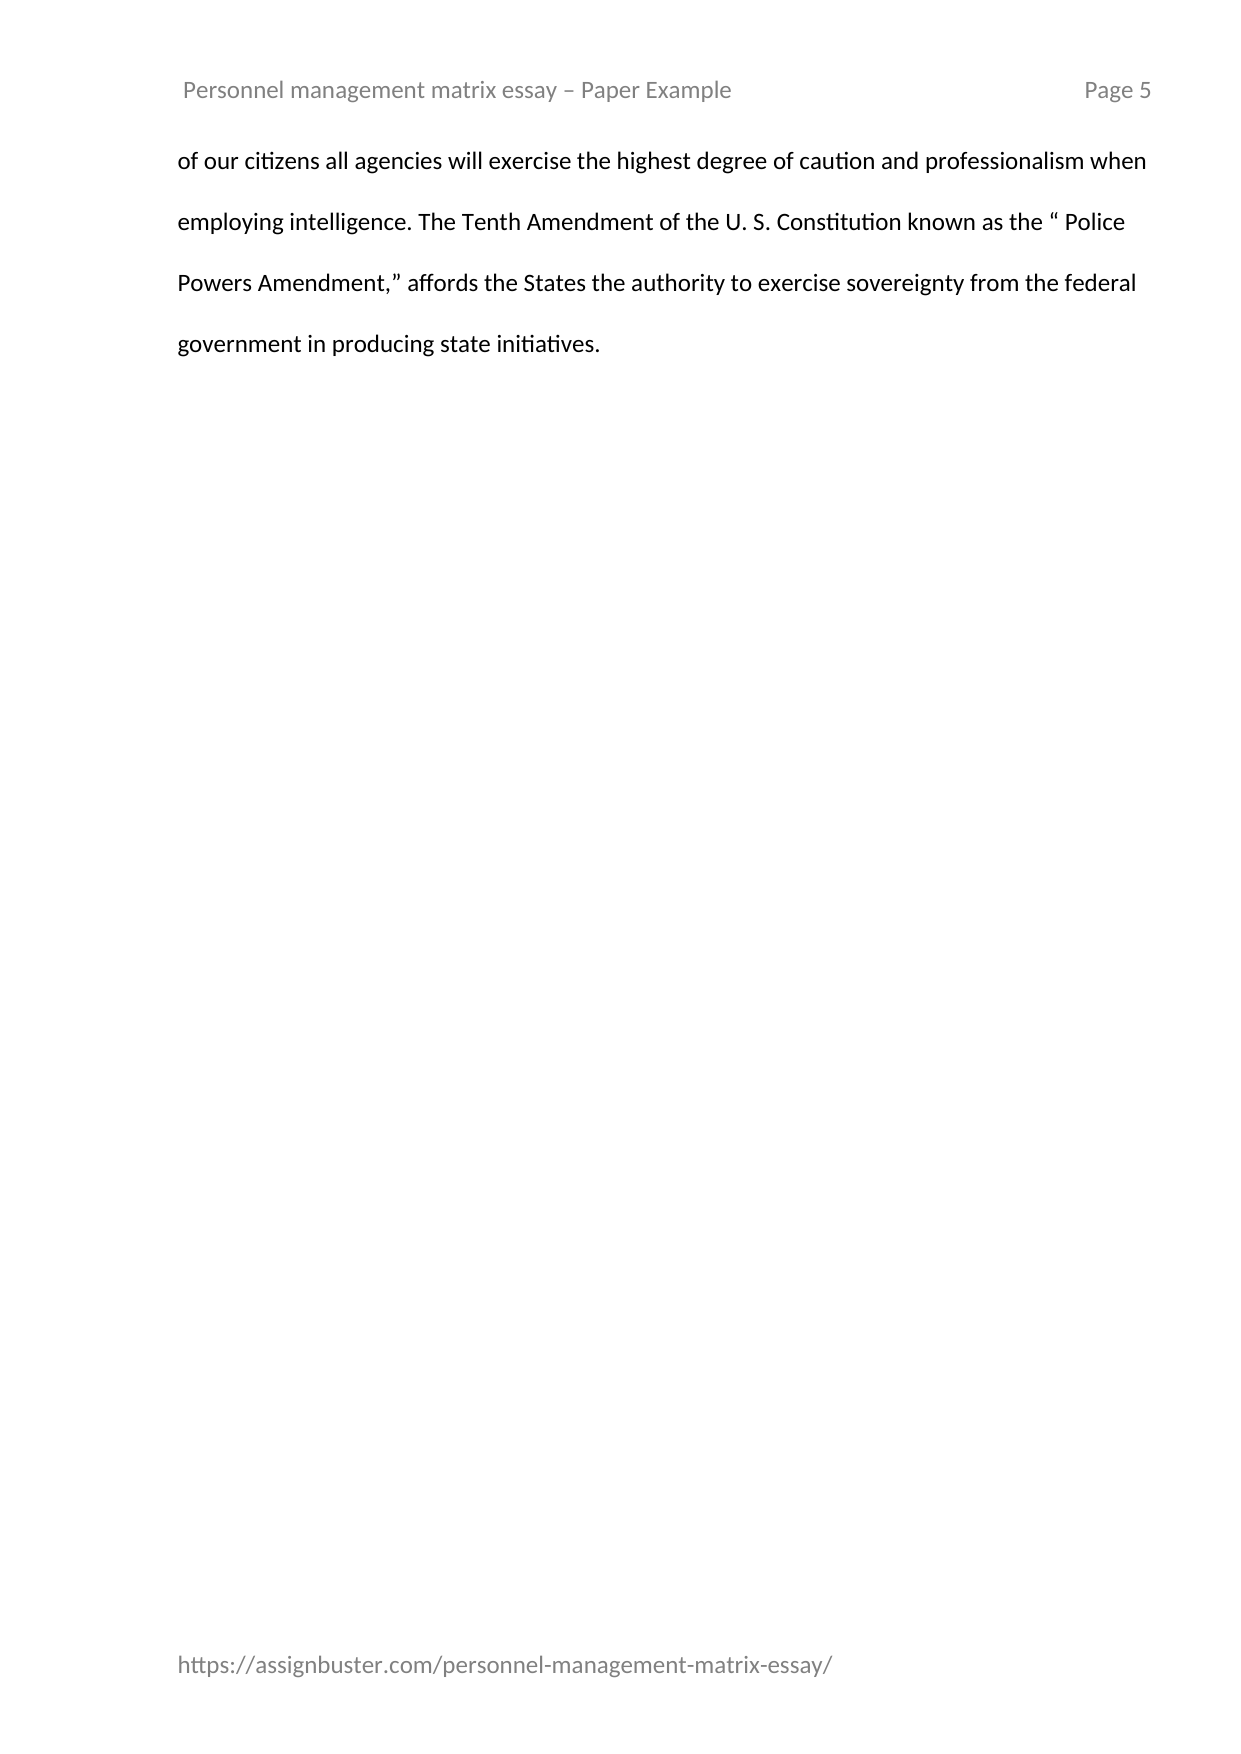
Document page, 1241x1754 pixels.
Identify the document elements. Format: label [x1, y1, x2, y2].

text [177, 145, 1152, 359]
